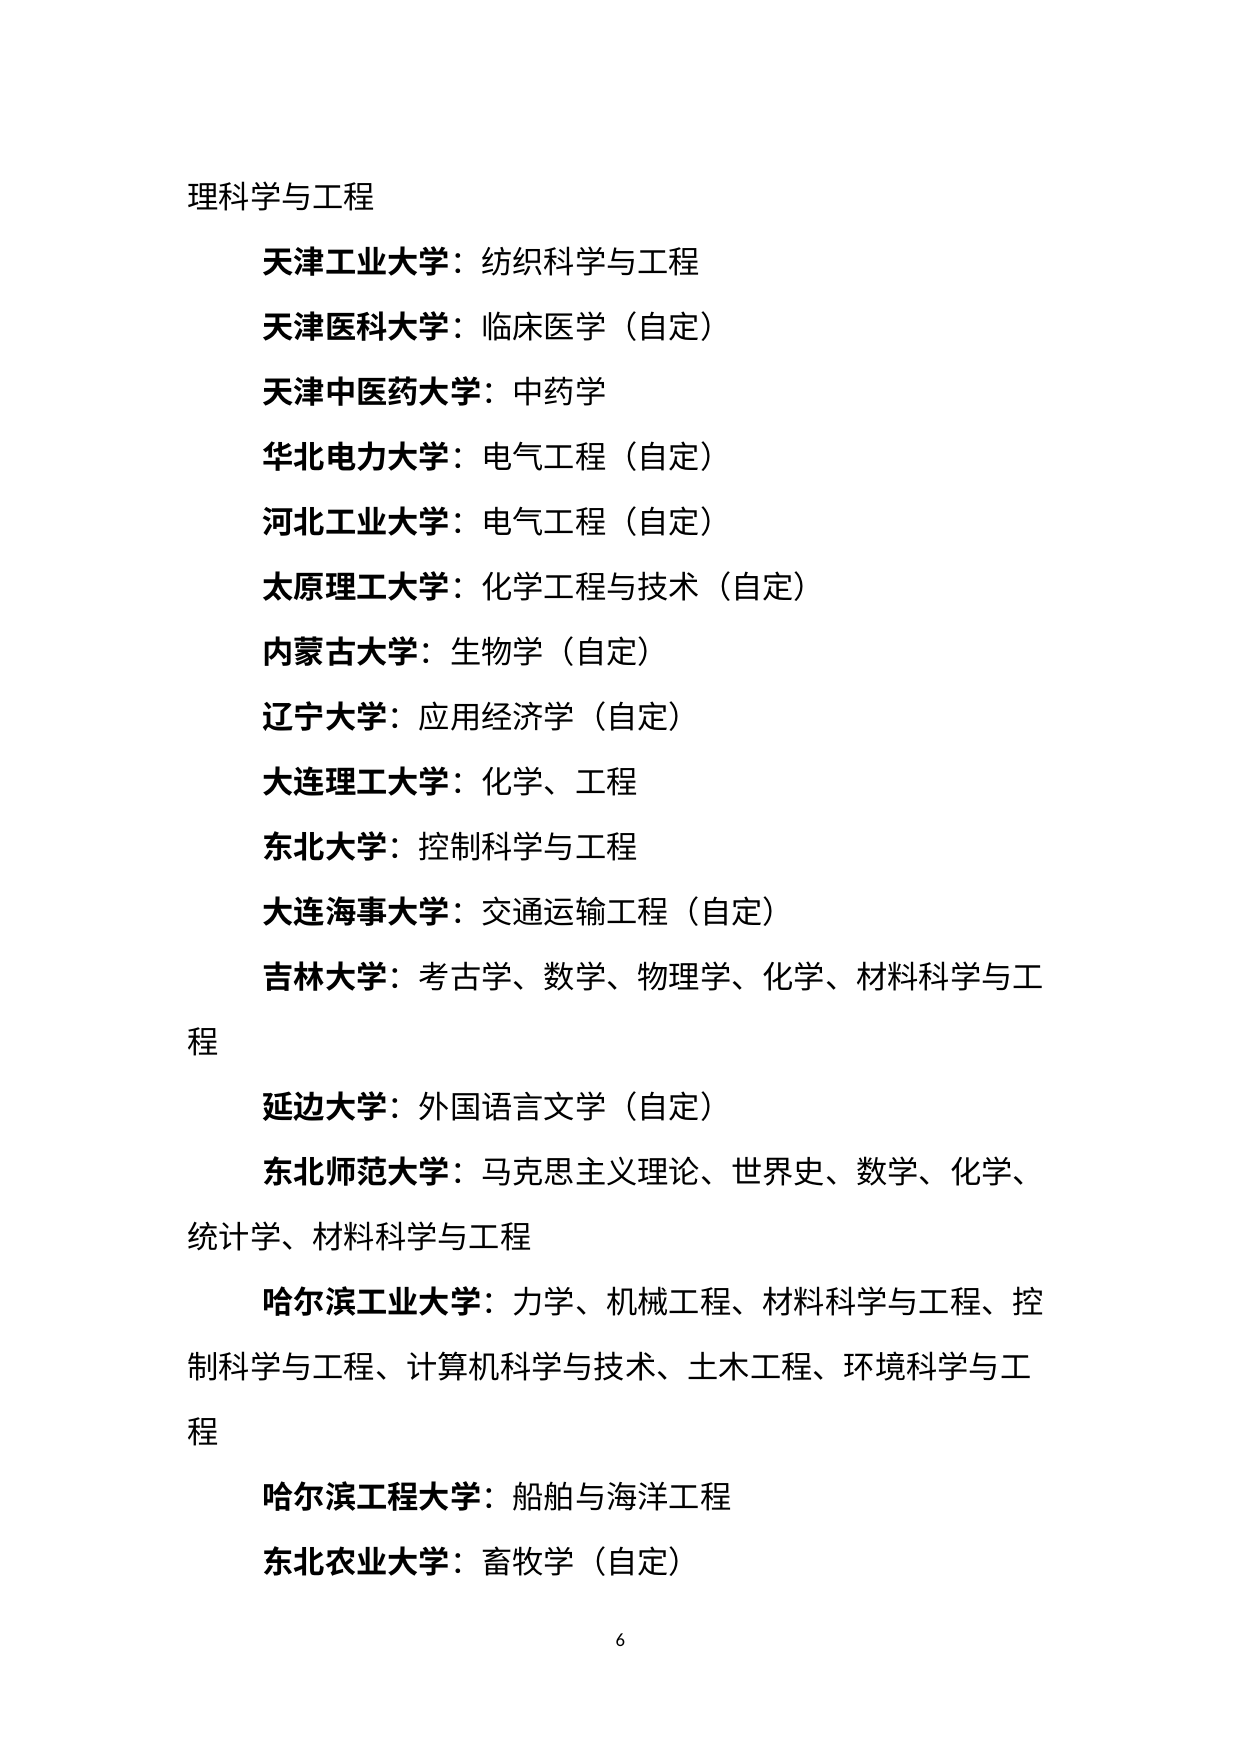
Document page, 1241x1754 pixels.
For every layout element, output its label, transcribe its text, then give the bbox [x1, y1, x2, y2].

text 哈尔滨工程大学：船舶与海洋工程 [187, 1462, 1053, 1527]
text 东北农业大学：畜牧学（自定） [187, 1527, 1053, 1592]
text 大连理工大学：化学、工程 [187, 747, 1053, 812]
text 内蒙古大学：生物学（自定） [187, 617, 1053, 682]
text 华北电力大学：电气工程（自定） [187, 422, 1053, 487]
text 吉林大学：考古学、数学、物理学、化学、材料科学与工程 [187, 942, 1053, 1072]
text 河北工业大学：电气工程（自定） [187, 487, 1053, 552]
text 东北大学：控制科学与工程 [187, 812, 1053, 877]
text 太原理工大学：化学工程与技术（自定） [187, 552, 1053, 617]
text 天津工业大学：纺织科学与工程 [187, 227, 1053, 292]
text 辽宁大学：应用经济学（自定） [187, 682, 1053, 747]
text 天津中医药大学：中药学 [187, 357, 1053, 422]
text 天津医科大学：临床医学（自定） [187, 292, 1053, 357]
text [187, 162, 1053, 227]
text 东北师范大学：马克思主义理论、世界史、数学、化学、统计学、材料科学与工程 [187, 1137, 1053, 1267]
text 大连海事大学：交通运输工程（自定） [187, 877, 1053, 942]
text 哈尔滨工业大学：力学、机械工程、材料科学与工程、控制科学与工程、计算机科学与技术、土木工程、环境科学与工程 [187, 1267, 1053, 1462]
text 延边大学：外国语言文学（自定） [187, 1072, 1053, 1137]
